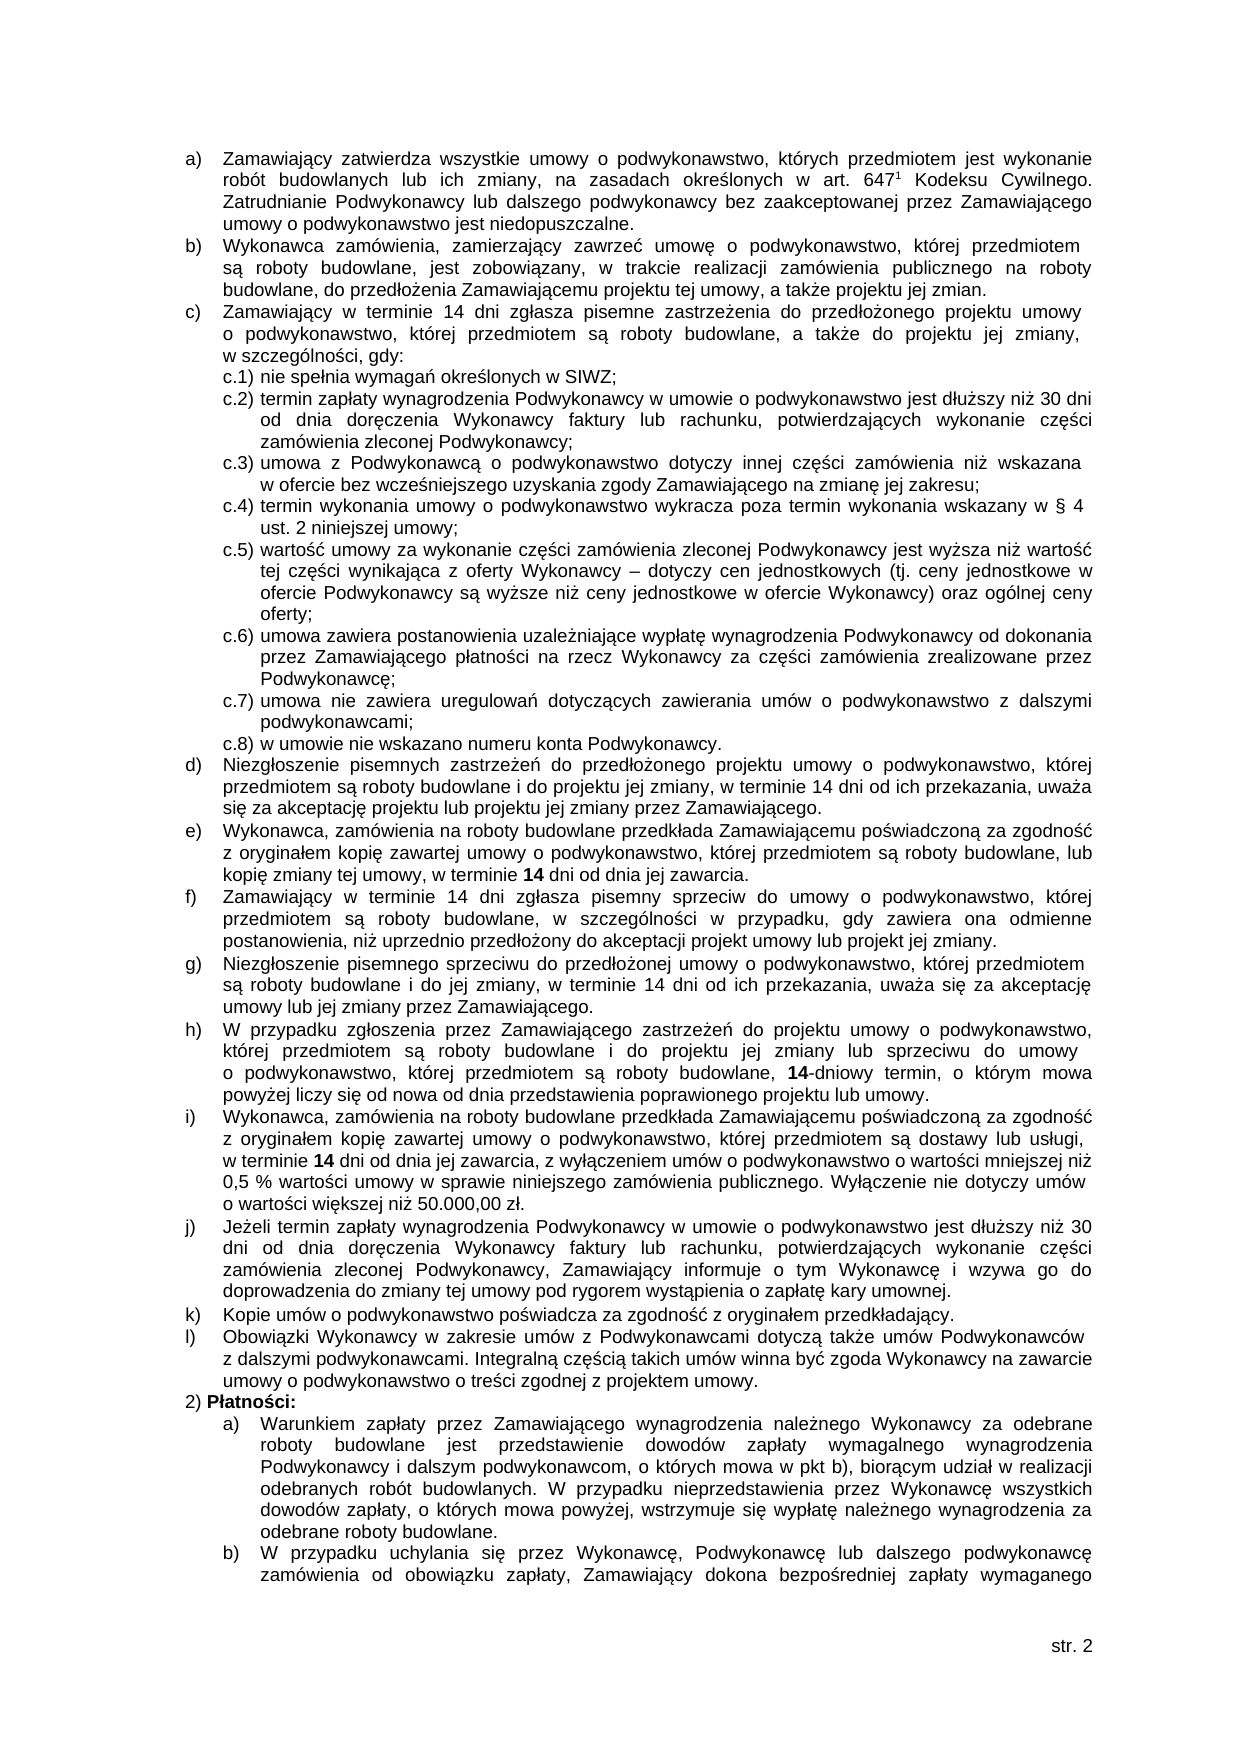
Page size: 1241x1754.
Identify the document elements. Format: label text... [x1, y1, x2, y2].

list Jeżeli termin zapłaty wynagrodzenia Podwykonawcy w umowie o podwykonawstwo jest dłuższy niż 30 dni od dnia doręczenia Wykonawcy faktury lub rachunku, potwierdzających wykonanie części zamówienia zleconej Podwykonawcy, Zamawiający informuje o tym Wykonawcę i wzywa go do doprowadzenia do zmiany tej umowy pod rygorem wystąpienia o zapłatę kary umownej. [185, 1216, 1093, 1302]
list Wykonawca, zamówienia na roboty budowlane przedkłada Zamawiającemu poświadczoną za zgodność z oryginałem kopię zawartej umowy o podwykonawstwo, której przedmiotem są roboty budowlane, lub kopię zmiany tej umowy, w terminie 14 dni od dnia jej zawarcia. [185, 820, 1093, 885]
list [223, 1542, 1093, 1585]
list Niezgłoszenie pisemnego sprzeciwu do przedłożonej umowy o podwykonawstwo, której przedmiotem są roboty budowlane i do jej zmiany, w terminie 14 dni od ich przekazania, uważa się za akceptację umowy lub jej zmiany przez Zamawiającego. [185, 952, 1093, 1017]
list Wykonawca zamówienia, zamierzający zawrzeć umowę o podwykonawstwo, której przedmiotem są roboty budowlane, jest zobowiązany, w trakcie realizacji zamówienia publicznego na roboty budowlane, do przedłożenia Zamawiającemu projektu tej umowy, a także projektu jej zmian. [185, 235, 1093, 300]
text 2) Płatności: [185, 1391, 1093, 1413]
list Kopie umów o podwykonawstwo poświadcza za zgodność z oryginałem przedkładający. [185, 1303, 1093, 1325]
list Zamawiający w terminie 14 dni zgłasza pisemne zastrzeżenia do przedłożonego projektu umowy o podwykonawstwo, której przedmiotem są roboty budowlane, a także do projektu jej zmiany, w szczególności, gdy: [185, 301, 1093, 366]
list umowa nie zawiera uregulowań dotyczących zawierania umów o podwykonawstwo z dalszymi podwykonawcami; [223, 689, 1093, 732]
list Niezgłoszenie pisemnych zastrzeżeń do przedłożonego projektu umowy o podwykonawstwo, której przedmiotem są roboty budowlane i do projektu jej zmiany, w terminie 14 dni od ich przekazania, uważa się za akceptację projektu lub projektu jej zmiany przez Zamawiającego. [185, 754, 1093, 819]
list umowa z Podwykonawcą o podwykonawstwo dotyczy innej części zamówienia niż wskazana w ofercie bez wcześniejszego uzyskania zgody Zamawiającego na zmianę jej zakresu; [223, 452, 1093, 495]
list W przypadku zgłoszenia przez Zamawiającego zastrzeżeń do projektu umowy o podwykonawstwo, której przedmiotem są roboty budowlane i do projektu jej zmiany lub sprzeciwu do umowy o podwykonawstwo, której przedmiotem są roboty budowlane, 14-dniowy termin, o którym mowa powyżej liczy się od nowa od dnia przedstawienia poprawionego projektu lub umowy. [185, 1019, 1093, 1105]
list termin zapłaty wynagrodzenia Podwykonawcy w umowie o podwykonawstwo jest dłuższy niż 30 dni od dnia doręczenia Wykonawcy faktury lub rachunku, potwierdzających wykonanie części zamówienia zleconej Podwykonawcy; [223, 387, 1093, 452]
list Warunkiem zapłaty przez Zamawiającego wynagrodzenia należnego Wykonawcy za odebrane roboty budowlane jest przedstawienie dowodów zapłaty wymagalnego wynagrodzenia Podwykonawcy i dalszym podwykonawcom, o których mowa w pkt b), biorącym udział w realizacji odebranych robót budowlanych. W przypadku nieprzedstawienia przez Wykonawcę wszystkich dowodów zapłaty, o których mowa powyżej, wstrzymuje się wypłatę należnego wynagrodzenia za odebrane roboty budowlane. [223, 1413, 1093, 1542]
list Zamawiający zatwierdza wszystkie umowy o podwykonawstwo, których przedmiotem jest wykonanie robót budowlanych lub ich zmiany, na zasadach określonych w art. 6471 Kodeksu Cywilnego. Zatrudnianie Podwykonawcy lub dalszego podwykonawcy bez zaakceptowanej przez Zamawiającego umowy o podwykonawstwo jest niedopuszczalne. [185, 148, 1093, 234]
list wartość umowy za wykonanie części zamówienia zleconej Podwykonawcy jest wyższa niż wartość tej części wynikająca z oferty Wykonawcy – dotyczy cen jednostkowych (tj. ceny jednostkowe w ofercie Podwykonawcy są wyższe niż ceny jednostkowe w ofercie Wykonawcy) oraz ogólnej ceny oferty; [223, 538, 1093, 625]
list nie spełnia wymagań określonych w SIWZ; [223, 366, 1093, 387]
list umowa zawiera postanowienia uzależniające wypłatę wynagrodzenia Podwykonawcy od dokonania przez Zamawiającego płatności na rzecz Wykonawcy za części zamówienia zrealizowane przez Podwykonawcę; [223, 625, 1093, 689]
list w umowie nie wskazano numeru konta Podwykonawcy. [223, 732, 1093, 754]
list Obowiązki Wykonawcy w zakresie umów z Podwykonawcami dotyczą także umów Podwykonawców z dalszymi podwykonawcami. Integralną częścią takich umów winna być zgoda Wykonawcy na zawarcie umowy o podwykonawstwo o treści zgodnej z projektem umowy. [185, 1326, 1093, 1391]
list Wykonawca, zamówienia na roboty budowlane przedkłada Zamawiającemu poświadczoną za zgodność z oryginałem kopię zawartej umowy o podwykonawstwo, której przedmiotem są dostawy lub usługi, w terminie 14 dni od dnia jej zawarcia, z wyłączeniem umów o podwykonawstwo o wartości mniejszej niż 0,5 % wartości umowy w sprawie niniejszego zamówienia publicznego. Wyłączenie nie dotyczy umów o wartości większej niż 50.000,00 zł. [185, 1106, 1093, 1214]
list Zamawiający w terminie 14 dni zgłasza pisemny sprzeciw do umowy o podwykonawstwo, której przedmiotem są roboty budowlane, w szczególności w przypadku, gdy zawiera ona odmienne postanowienia, niż uprzednio przedłożony do akceptacji projekt umowy lub projekt jej zmiany. [185, 886, 1093, 951]
list termin wykonania umowy o podwykonawstwo wykracza poza termin wykonania wskazany w § 4 ust. 2 niniejszej umowy; [223, 495, 1093, 538]
